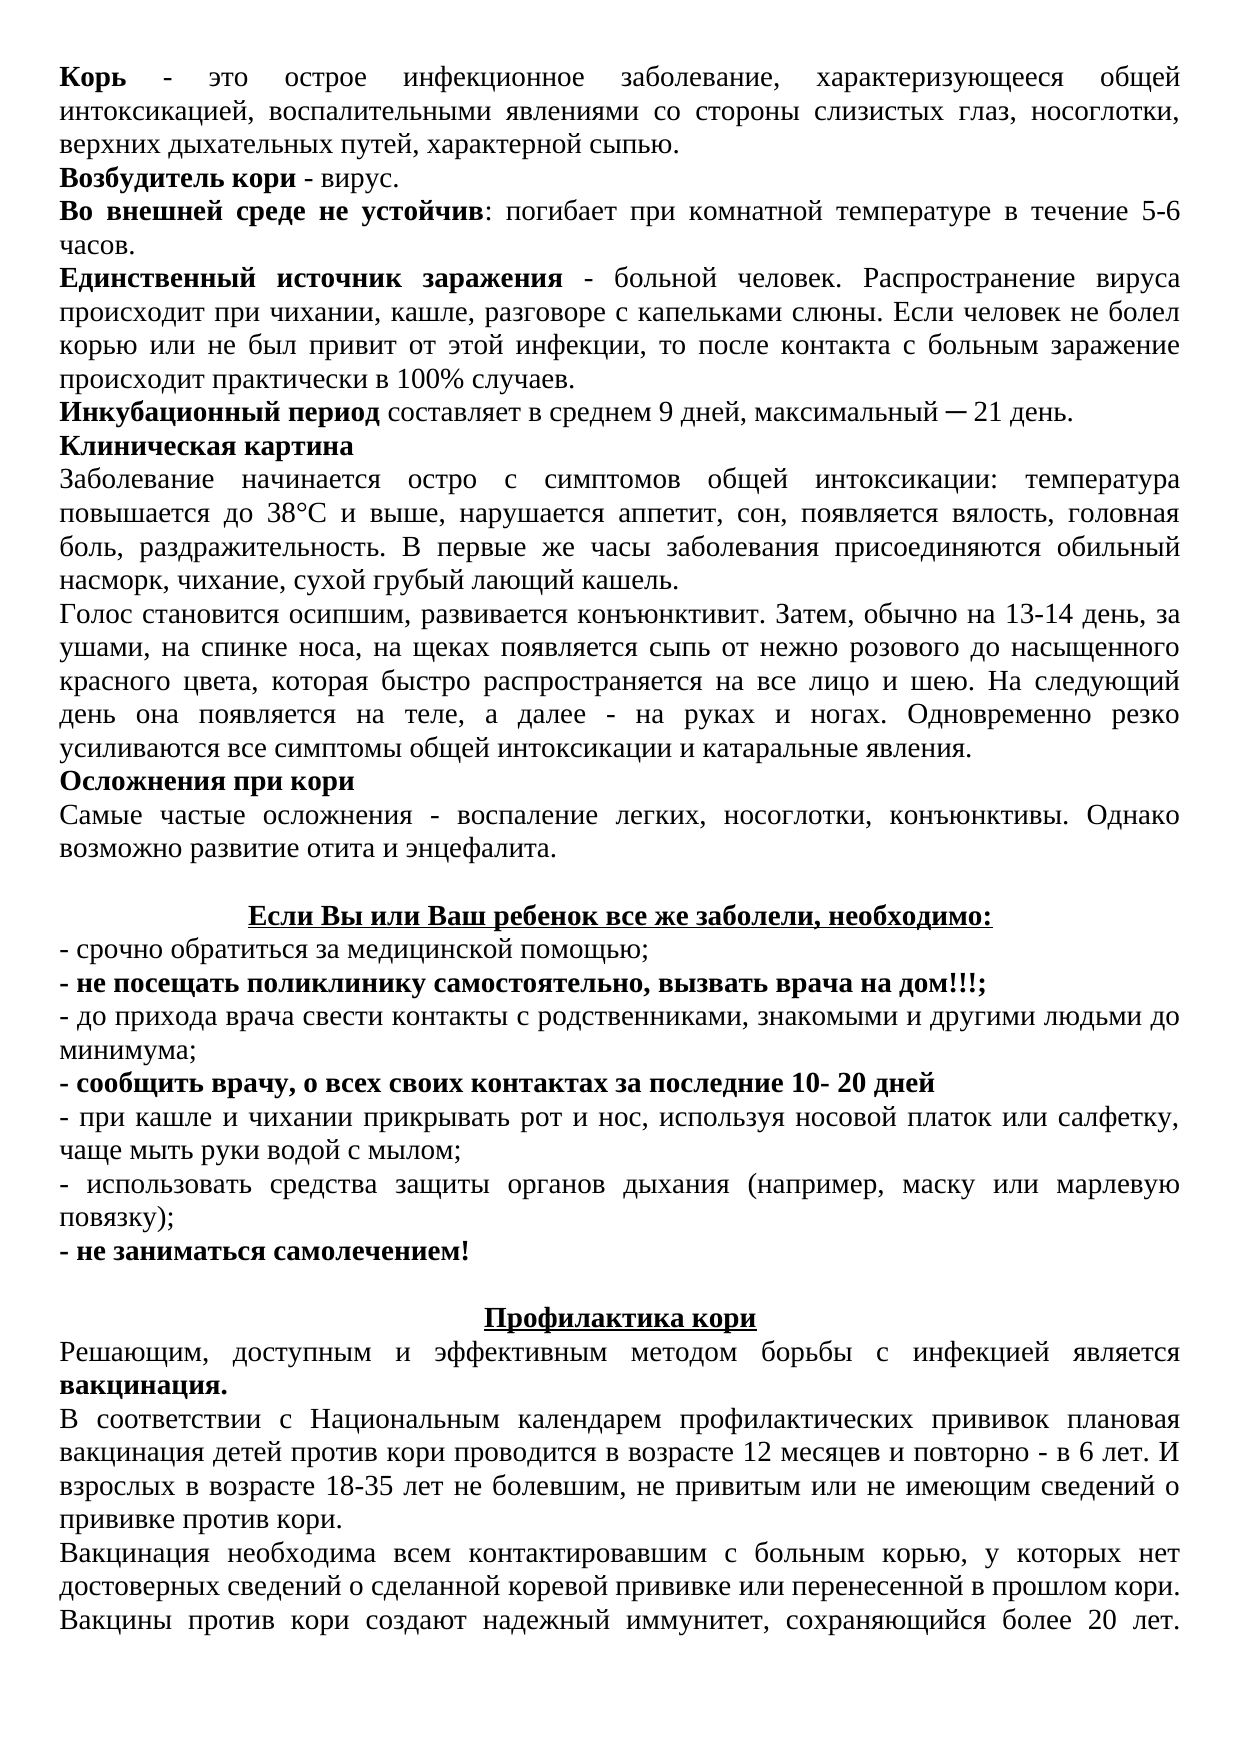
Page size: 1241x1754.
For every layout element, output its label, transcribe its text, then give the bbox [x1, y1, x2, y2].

text - при кашле и чихании прикрывать рот и нос, используя носовой платок или салфетку, чаще мыть руки водой с мылом; [59, 1099, 1181, 1166]
text Единственный источник заражения - больной человек. Распространение вируса происходит при чихании, кашле, разговоре с капельками слюны. Если человек не болел корью или не был привит от этой инфекции, то после контакта с больным заражение происходит практически в 100% случаев. [59, 260, 1181, 394]
text В соответствии с Национальным календарем профилактических прививок плановая вакцинация детей против кори проводится в возрасте 12 месяцев и повторно - в 6 лет. И взрослых в возрасте 18-35 лет не болевшим, не привитым или не имеющим сведений о прививке против кори. [59, 1401, 1181, 1535]
text Заболевание начинается остро с симптомов общей интоксикации: температура повышается до 38°С и выше, нарушается аппетит, сон, появляется вялость, головная боль, раздражительность. В первые же часы заболевания присоединяются обильный насморк, чихание, сухой грубый лающий кашель. [59, 462, 1181, 596]
text - сообщить врачу, о всех своих контактах за последние 10- 20 дней [59, 1065, 1181, 1099]
text - срочно обратиться за медицинской помощью; [59, 931, 1181, 965]
text Во внешней среде не устойчив: погибает при комнатной температуре в течение 5-6 часов. [59, 193, 1181, 260]
text Клиническая картина [59, 428, 1181, 462]
text Голос становится осипшим, развивается конъюнктивит. Затем, обычно на 13-14 день, за ушами, на спинке носа, на щеках появляется сыпь от нежно розового до насыщенного красного цвета, которая быстро распространяется на все лицо и шею. На следующий день она появляется на теле, а далее - на руках и ногах. Одновременно резко усиливаются все симптомы общей интоксикации и катаральные явления. [59, 596, 1181, 763]
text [59, 1535, 1181, 1636]
text Инкубационный период составляет в среднем 9 дней, максимальный ─ 21 день. [59, 394, 1181, 428]
text - не посещать поликлинику самостоятельно, вызвать врача на дом!!!; [59, 965, 1181, 998]
text Возбудитель кори - вирус. [59, 160, 1181, 193]
text Корь - это острое инфекционное заболевание, характеризующееся общей интоксикацией, воспалительными явлениями со стороны слизистых глаз, носоглотки, верхних дыхательных путей, характерной сыпью. [59, 59, 1181, 160]
text Осложнения при кори [59, 763, 1181, 797]
text - использовать средства защиты органов дыхания (например, маску или марлевую повязку); [59, 1166, 1181, 1233]
text Профилактика кори [59, 1300, 1181, 1334]
text - не заниматься самолечением! [59, 1233, 1181, 1267]
text Решающим, доступным и эффективным методом борьбы с инфекцией является вакцинация. [59, 1334, 1181, 1401]
text Если Вы или Ваш ребенок все же заболели, необходимо: [59, 898, 1181, 931]
text - до прихода врача свести контакты с родственниками, знакомыми и другими людьми до минимума; [59, 998, 1181, 1065]
text Самые частые осложнения - воспаление легких, носоглотки, конъюнктивы. Однако возможно развитие отита и энцефалита. [59, 797, 1181, 864]
